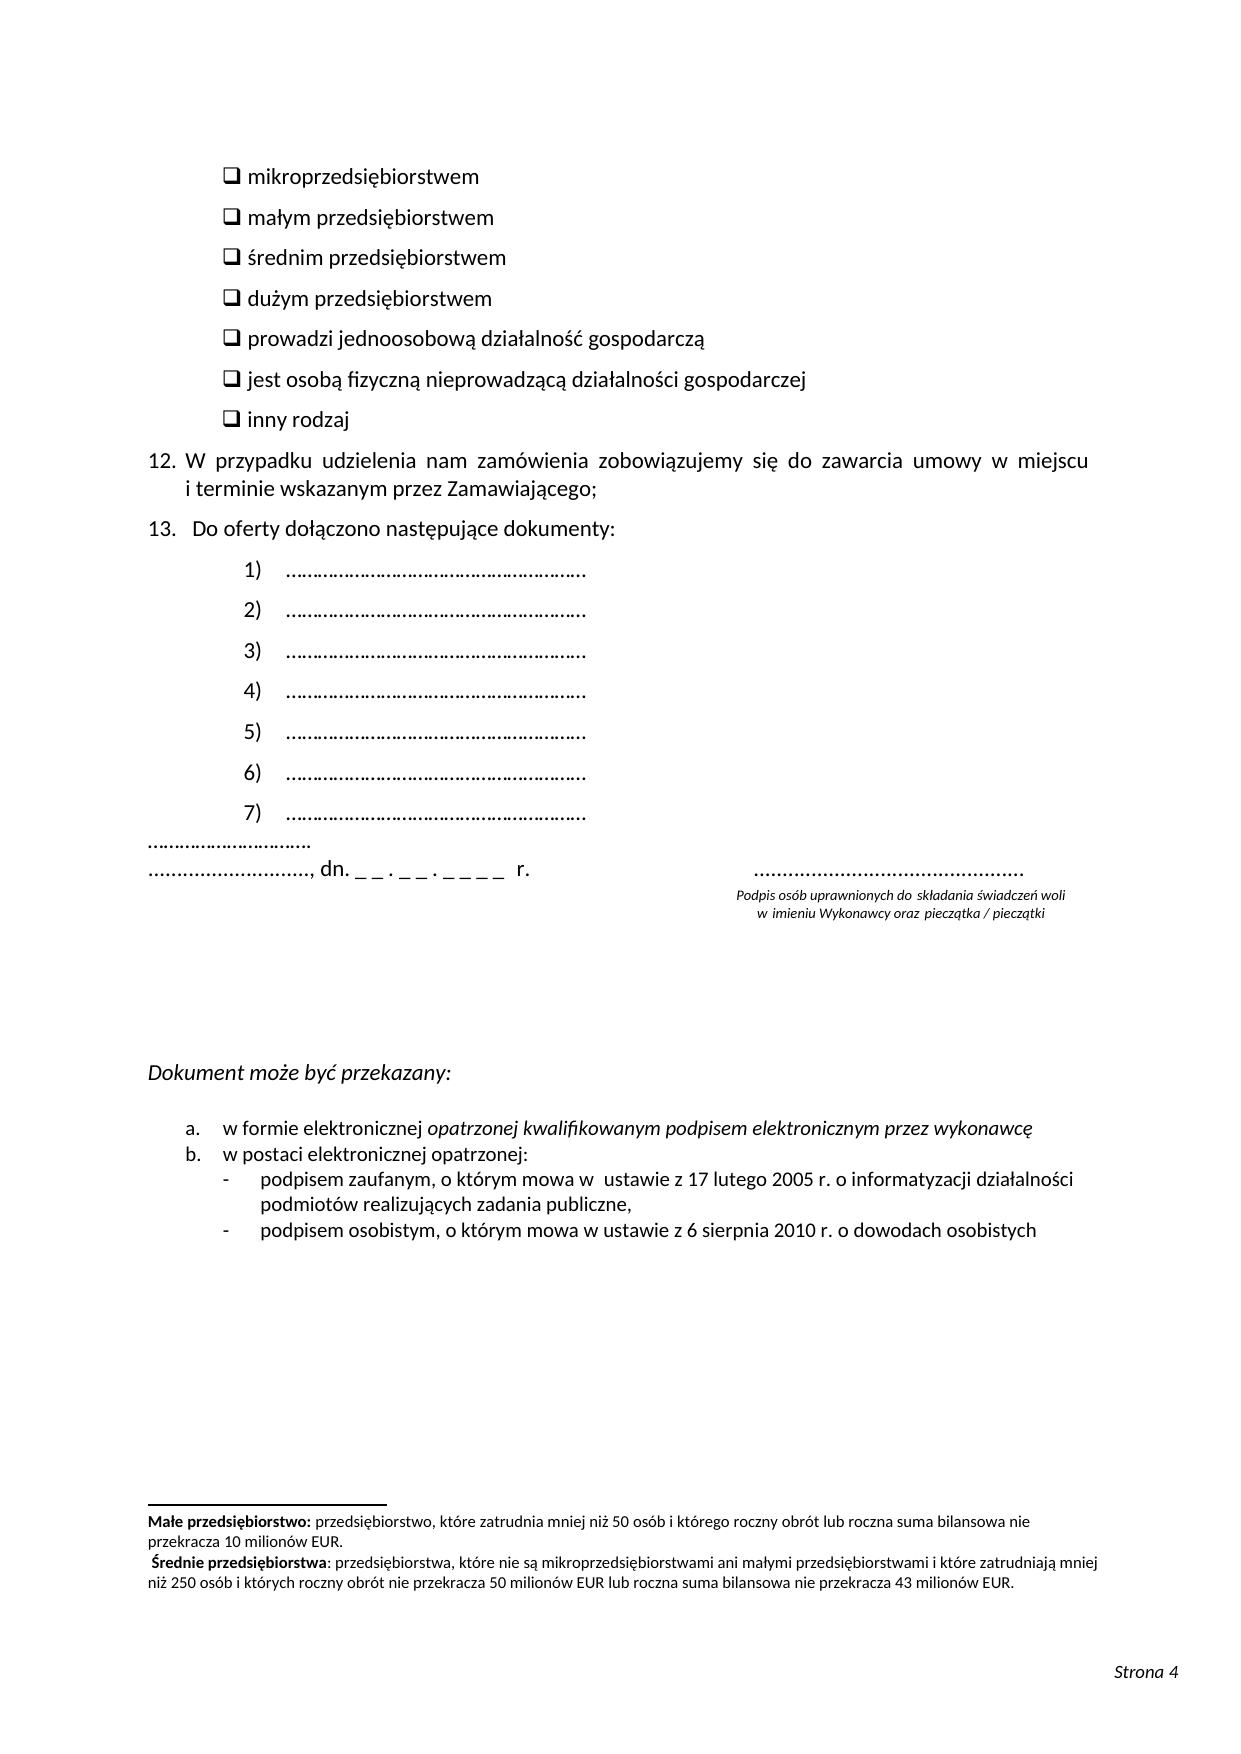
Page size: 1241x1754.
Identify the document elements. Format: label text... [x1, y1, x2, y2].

text małym przedsiębiorstwem [222, 203, 1100, 231]
list ………………………………………………… [243, 555, 1100, 583]
list ………………………………………………… [243, 798, 1100, 826]
text średnim przedsiębiorstwem [222, 243, 1100, 271]
text jest osobą fizyczną nieprowadzącą działalności gospodarczej [222, 365, 1100, 393]
text inny rodzaj [185, 406, 1100, 433]
list w postaci elektronicznej opatrzonej: [185, 1141, 1100, 1166]
text Dokument może być przekazany: [148, 1058, 1100, 1086]
text mikroprzedsiębiorstwem [222, 162, 1100, 190]
list podpisem osobistym, o którym mowa w ustawie z 6 sierpnia 2010 r. o dowodach osobistych [223, 1217, 1100, 1242]
text prowadzi jednoosobową działalność gospodarczą [222, 324, 1100, 352]
list ………………………………………………… [243, 636, 1100, 664]
list ………………………………………………… [243, 596, 1100, 624]
list ………………………………………………… [243, 677, 1100, 705]
text dużym przedsiębiorstwem [222, 284, 1100, 312]
list W przypadku udzielenia nam zamówienia zobowiązujemy się do zawarcia umowy w miejscu i terminie wskazanym przez Zamawiającego; [148, 446, 1100, 502]
text Podpis osób uprawnionych do składania świadczeń woli w imieniu Wykonawcy oraz pieczątka / pieczątki [710, 886, 1093, 922]
list ………………………………………………… [243, 717, 1100, 745]
list Do oferty dołączono następujące dokumenty: [148, 514, 1100, 543]
list podpisem zaufanym, o którym mowa w ustawie z 17 lutego 2005 r. o informatyzacji działalności podmiotów realizujących zadania publiczne, [223, 1166, 1100, 1217]
text …………………………. [148, 826, 1100, 854]
list w formie elektronicznej opatrzonej kwalifikowanym podpisem elektronicznym przez wykonawcę [185, 1115, 1100, 1141]
list ………………………………………………… [243, 758, 1100, 786]
text ............................, dn. _ _ . _ _ . _ _ _ _ r. ............................................... [148, 854, 1204, 882]
